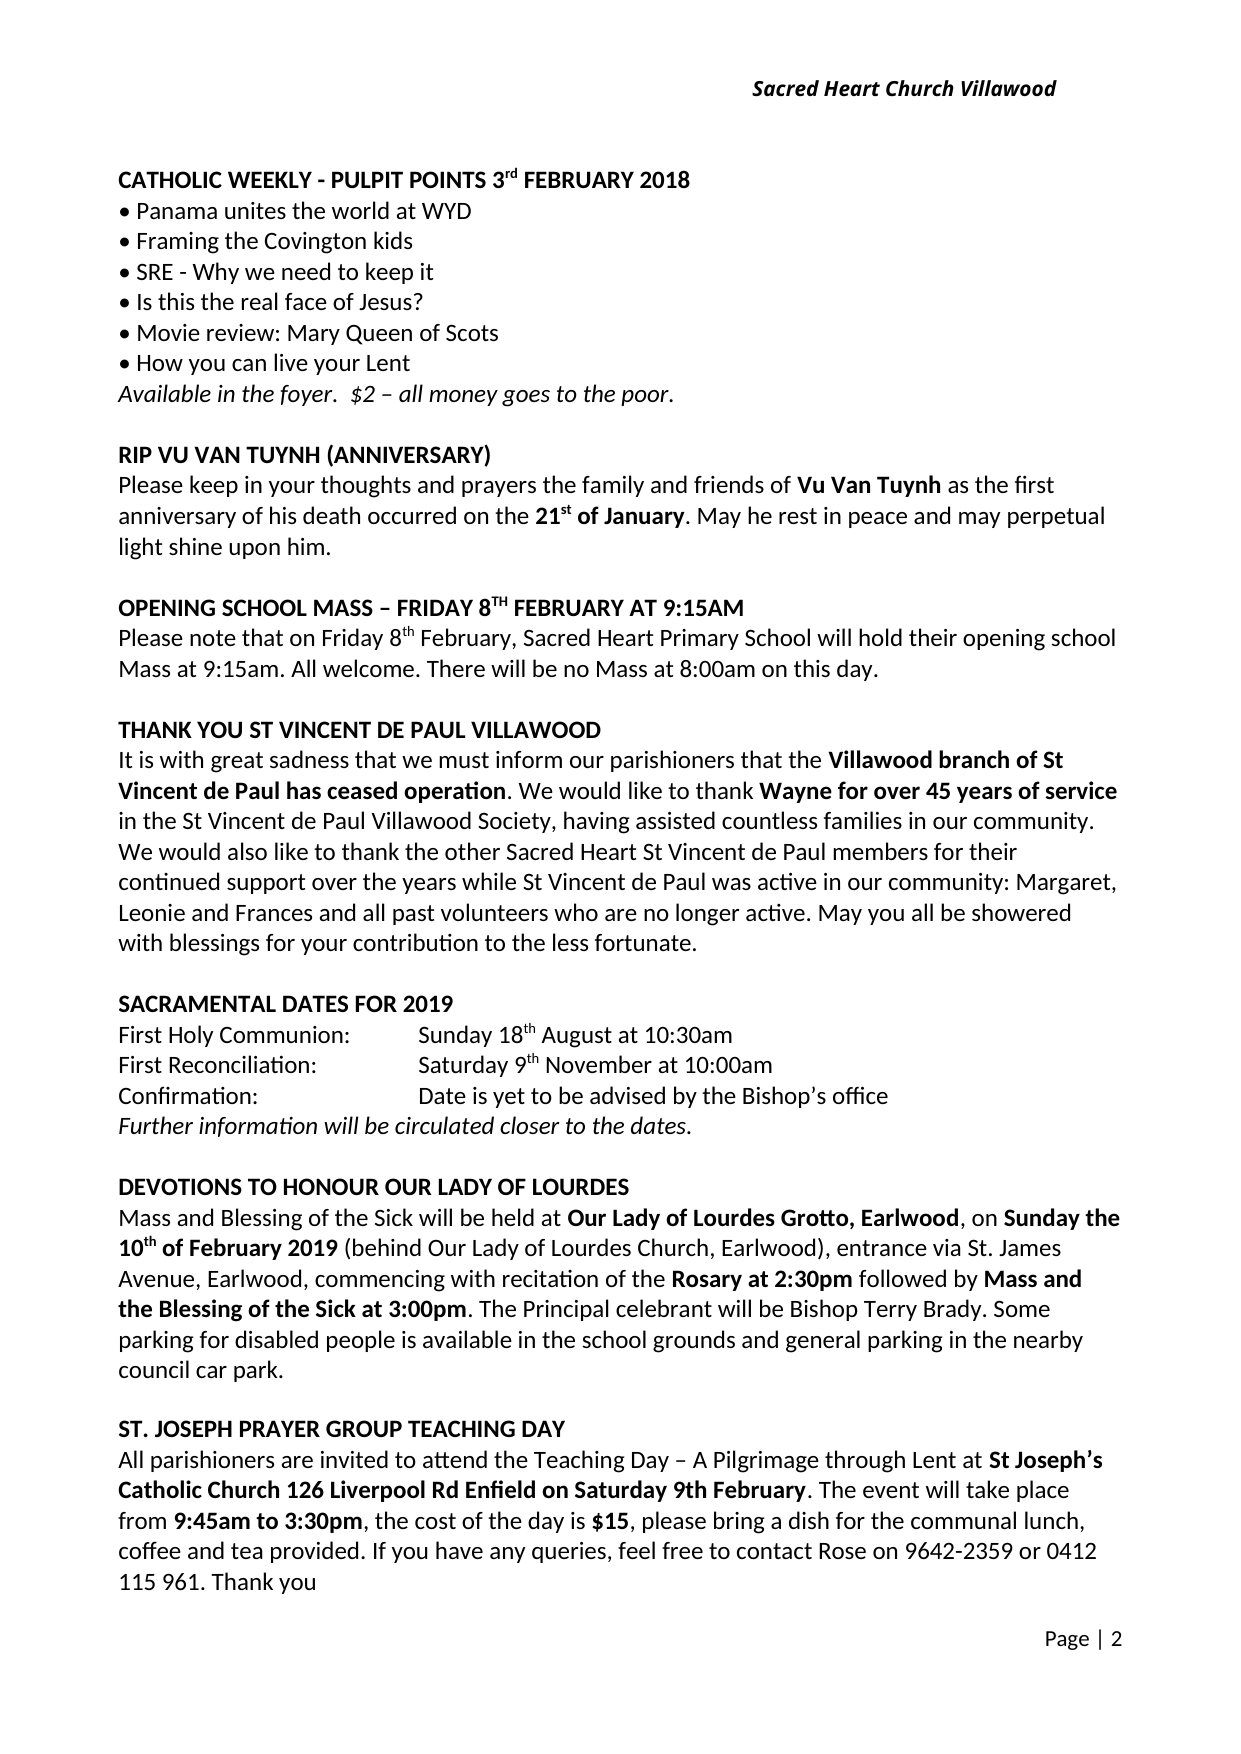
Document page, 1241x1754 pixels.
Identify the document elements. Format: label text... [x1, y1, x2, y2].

text It is with great sadness that we must inform our parishioners that the Villawood branch of St Vincent de Paul has ceased operation. We would like to thank Wayne for over 45 years of service in the St Vincent de Paul Villawood Society, having assisted countless families in our community. We would also like to thank the other Sacred Heart St Vincent de Paul members for their continued support over the years while St Vincent de Paul was active in our community: Margaret, Leonie and Frances and all past volunteers who are no longer active. May you all be showered with blessings for your contribution to the less fortunate. [118, 744, 1122, 958]
text First Reconciliation: Saturday 9th November at 10:00am [118, 1049, 1122, 1080]
text • Framing the Covington kids [118, 225, 1122, 256]
text RIP VU VAN TUYNH (ANNIVERSARY) [118, 439, 1122, 469]
text THANK YOU ST VINCENT DE PAUL VILLAWOOD [118, 714, 1122, 744]
text DEVOTIONS TO HONOUR OUR LADY OF LOURDES [118, 1172, 1122, 1202]
text • Is this the real face of Jesus? [118, 286, 1122, 317]
text • How you can live your Lent [118, 347, 1122, 378]
text ST. JOSEPH PRAYER GROUP TEACHING DAY [118, 1413, 1122, 1444]
text Mass and Blessing of the Sick will be held at Our Lady of Lourdes Grotto, Earlwood, on Sunday the 10th of February 2019 (behind Our Lady of Lourdes Church, Earlwood), entrance via St. James Avenue, Earlwood, commencing with recitation of the Rosary at 2:30pm followed by Mass and the Blessing of the Sick at 3:00pm. The Principal celebrant will be Bishop Terry Brady. Some parking for disabled people is available in the school grounds and general parking in the nearby council car park. [118, 1202, 1122, 1385]
text OPENING SCHOOL MASS – FRIDAY 8TH FEBRUARY AT 9:15AM [118, 592, 1122, 622]
text First Holy Communion: Sunday 18th August at 10:30am [118, 1019, 1122, 1049]
text Please note that on Friday 8th February, Sacred Heart Primary School will hold their opening school Mass at 9:15am. All welcome. There will be no Mass at 8:00am on this day. [118, 622, 1122, 683]
text • SRE - Why we need to keep it [118, 256, 1122, 286]
text Available in the foyer. $2 – all money goes to the poor. [118, 378, 1122, 408]
text Further information will be circulated closer to the dates. [118, 1111, 1122, 1141]
text CATHOLIC WEEKLY - PULPIT POINTS 3rd FEBRUARY 2018 [118, 164, 1122, 195]
text Confirmation: Date is yet to be advised by the Bishop’s office [118, 1080, 1122, 1111]
text SACRAMENTAL DATES FOR 2019 [118, 988, 1122, 1019]
text Please keep in your thoughts and prayers the family and friends of Vu Van Tuynh as the first anniversary of his death occurred on the 21st of January. May he rest in peace and may perpetual light shine upon him. [118, 469, 1122, 561]
text • Panama unites the world at WYD [118, 195, 1122, 225]
text All parishioners are invited to attend the Teaching Day – A Pilgrimage through Lent at St Joseph’s Catholic Church 126 Liverpool Rd Enfield on Saturday 9th February. The event will take place from 9:45am to 3:30pm, the cost of the day is $15, please bring a dish for the communal lunch, coffee and tea provided. If you have any queries, feel free to contact Rose on 9642-2359 or 0412 115 961. Thank you [118, 1444, 1122, 1596]
text • Movie review: Mary Queen of Scots [118, 317, 1122, 347]
